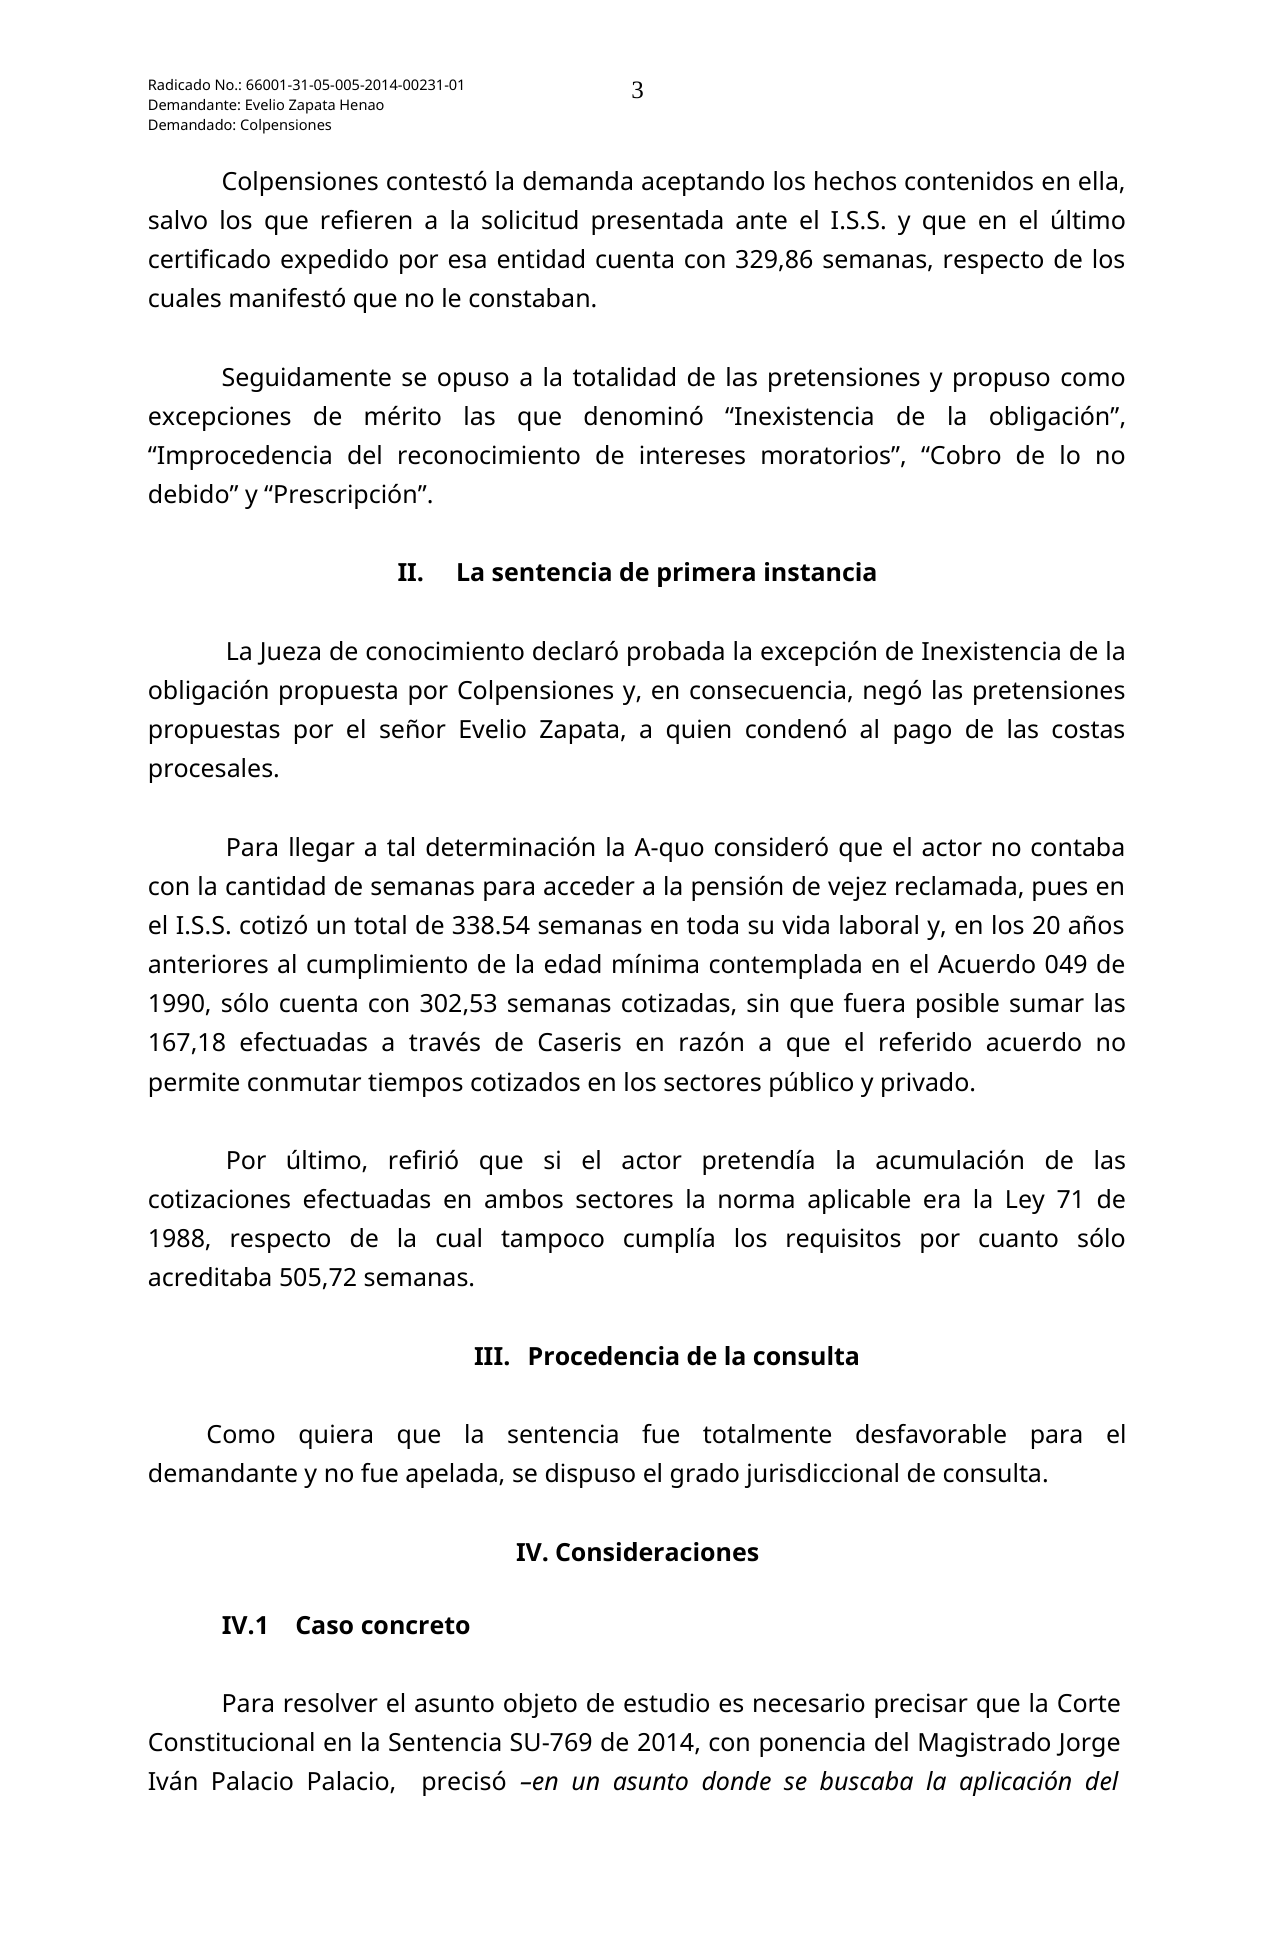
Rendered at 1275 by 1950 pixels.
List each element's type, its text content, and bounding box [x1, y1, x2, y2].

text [148, 1686, 1122, 1798]
list La sentencia de primera instancia [148, 555, 1127, 589]
text Seguidamente se opuso a la totalidad de las pretensiones y propuso como excepciones de mérito las que denominó “Inexistencia de la obligación”, “Improcedencia del reconocimiento de intereses moratorios”, “Cobro de lo no debido” y “Prescripción”. [148, 359, 1127, 511]
list Caso concreto [222, 1607, 1122, 1641]
text Para llegar a tal determinación la A-quo consideró que el actor no contaba con la cantidad de semanas para acceder a la pensión de vejez reclamada, pues en el I.S.S. cotizó un total de 338.54 semanas en toda su vida laboral y, en los 20 años anteriores al cumplimiento de la edad mínima contemplada en el Acuerdo 049 de 1990, sólo cuenta con 302,53 semanas cotizadas, sin que fuera posible sumar las 167,18 efectuadas a través de Caseris en razón a que el referido acuerdo no permite conmutar tiempos cotizados en los sectores público y privado. [148, 829, 1127, 1098]
list Procedencia de la consulta [207, 1338, 1127, 1372]
text La Jueza de conocimiento declaró probada la excepción de Inexistencia de la obligación propuesta por Colpensiones y, en consecuencia, negó las pretensiones propuestas por el señor Evelio Zapata, a quien condenó al pago de las costas procesales. [148, 633, 1127, 785]
text Como quiera que la sentencia fue totalmente desfavorable para el demandante y no fue apelada, se dispuso el grado jurisdiccional de consulta. [148, 1417, 1127, 1490]
text Por último, refirió que si el actor pretendía la acumulación de las cotizaciones efectuadas en ambos sectores la norma aplicable era la Ley 71 de 1988, respecto de la cual tampoco cumplía los requisitos por cuanto sólo acreditaba 505,72 semanas. [148, 1143, 1127, 1294]
text Colpensiones contestó la demanda aceptando los hechos contenidos en ella, salvo los que refieren a la solicitud presentada ante el I.S.S. y que en el último certificado expedido por esa entidad cuenta con 329,86 semanas, respecto de los cuales manifestó que no le constaban. [148, 163, 1127, 315]
list Consideraciones [148, 1534, 1127, 1568]
